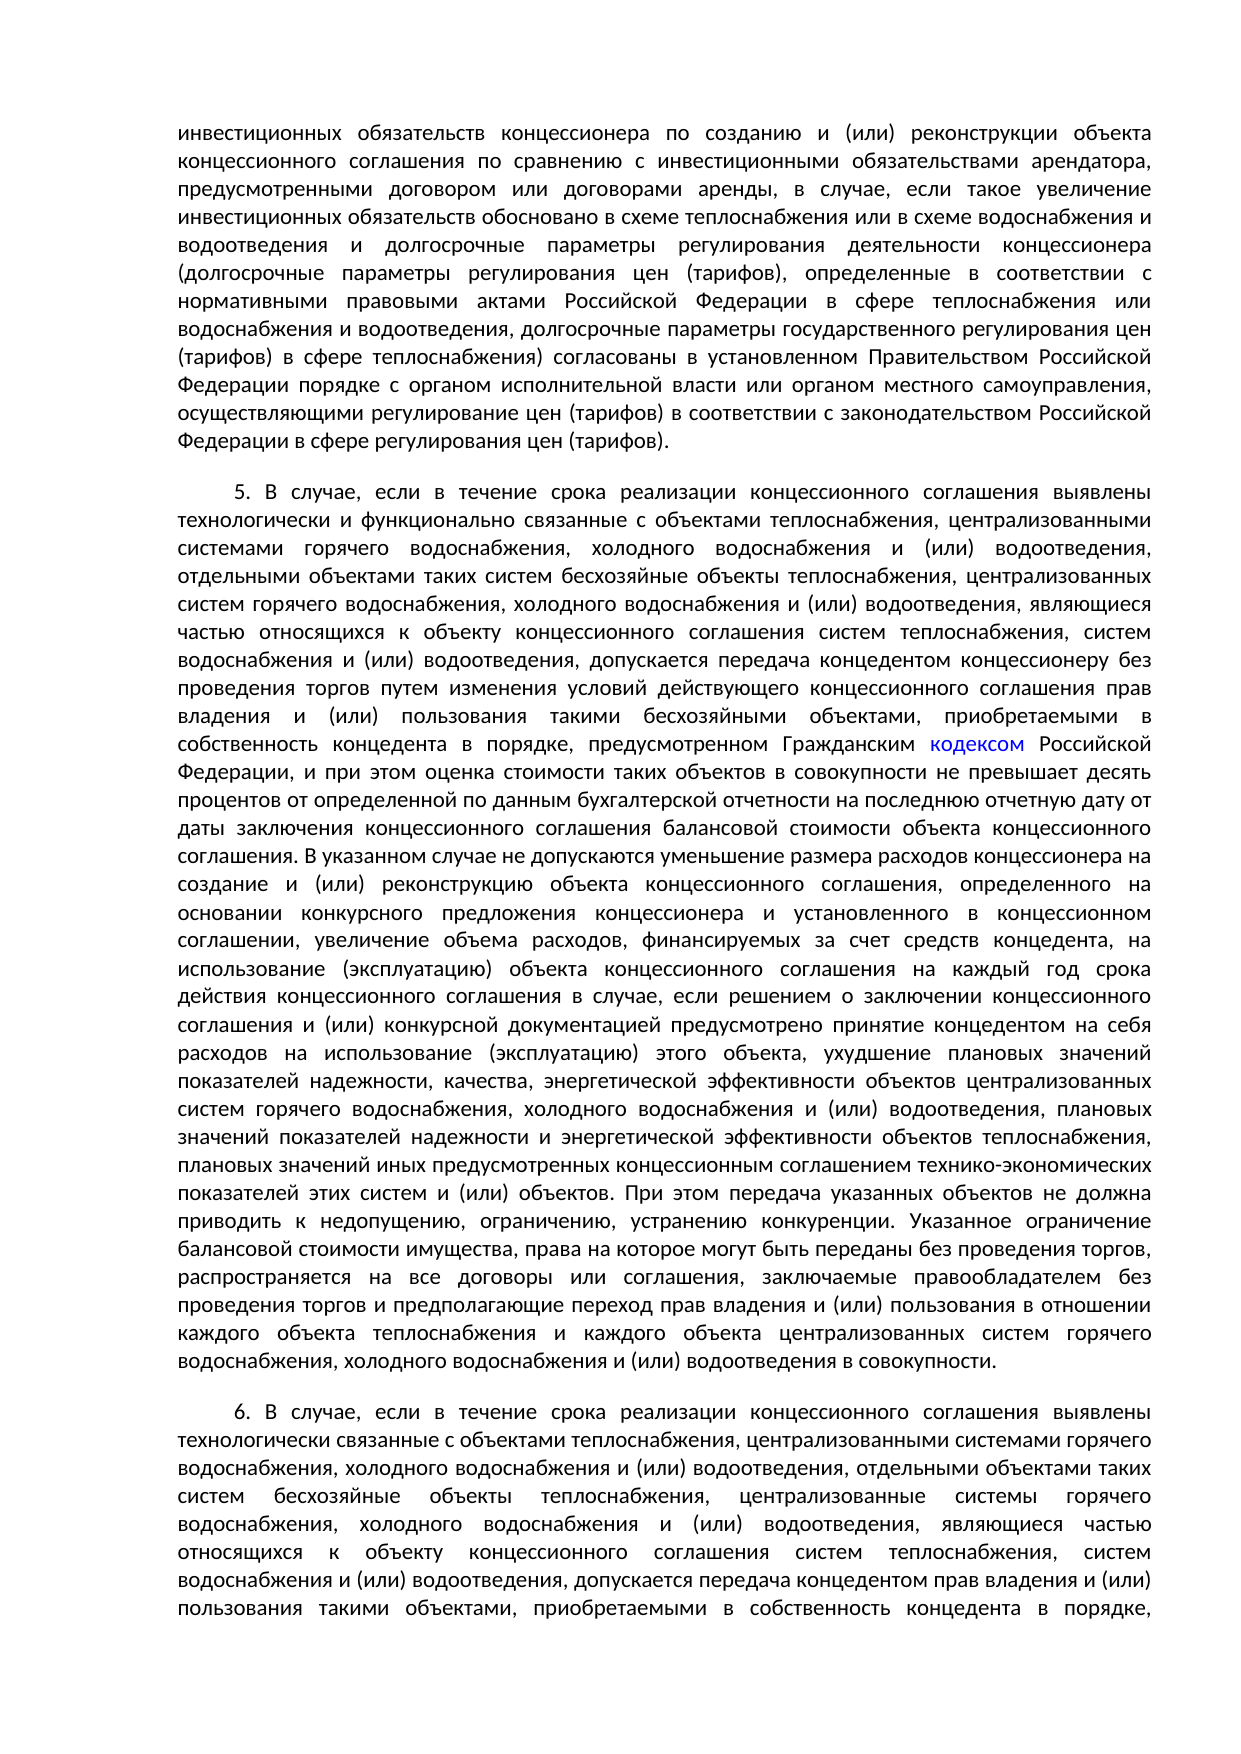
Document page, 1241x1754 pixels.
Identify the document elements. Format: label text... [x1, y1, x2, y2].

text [177, 1397, 1152, 1621]
text 5. В случае, если в течение срока реализации концессионного соглашения выявлены технологически и функционально связанные с объектами теплоснабжения, централизованными системами горячего водоснабжения, холодного водоснабжения и (или) водоотведения, отдельными объектами таких систем бесхозяйные объекты теплоснабжения, централизованных систем горячего водоснабжения, холодного водоснабжения и (или) водоотведения, являющиеся частью относящихся к объекту концессионного соглашения систем теплоснабжения, систем водоснабжения и (или) водоотведения, допускается передача концедентом концессионеру без проведения торгов путем изменения условий действующего концессионного соглашения прав владения и (или) пользования такими бесхозяйными объектами, приобретаемыми в собственность концедента в порядке, предусмотренном Гражданским кодексом Российской Федерации, и при этом оценка стоимости таких объектов в совокупности не превышает десять процентов от определенной по данным бухгалтерской отчетности на последнюю отчетную дату от даты заключения концессионного соглашения балансовой стоимости объекта концессионного соглашения. В указанном случае не допускаются уменьшение размера расходов концессионера на создание и (или) реконструкцию объекта концессионного соглашения, определенного на основании конкурсного предложения концессионера и установленного в концессионном соглашении, увеличение объема расходов, финансируемых за счет средств концедента, на использование (эксплуатацию) объекта концессионного соглашения на каждый год срока действия концессионного соглашения в случае, если решением о заключении концессионного соглашения и (или) конкурсной документацией предусмотрено принятие концедентом на себя расходов на использование (эксплуатацию) этого объекта, ухудшение плановых значений показателей надежности, качества, энергетической эффективности объектов централизованных систем горячего водоснабжения, холодного водоснабжения и (или) водоотведения, плановых значений показателей надежности и энергетической эффективности объектов теплоснабжения, плановых значений иных предусмотренных концессионным соглашением технико-экономических показателей этих систем и (или) объектов. При этом передача указанных объектов не должна приводить к недопущению, ограничению, устранению конкуренции. Указанное ограничение балансовой стоимости имущества, права на которое могут быть переданы без проведения торгов, распространяется на все договоры или соглашения, заключаемые правообладателем без проведения торгов и предполагающие переход прав владения и (или) пользования в отношении каждого объекта теплоснабжения и каждого объекта централизованных систем горячего водоснабжения, холодного водоснабжения и (или) водоотведения в совокупности. [177, 477, 1152, 1374]
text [177, 118, 1152, 454]
